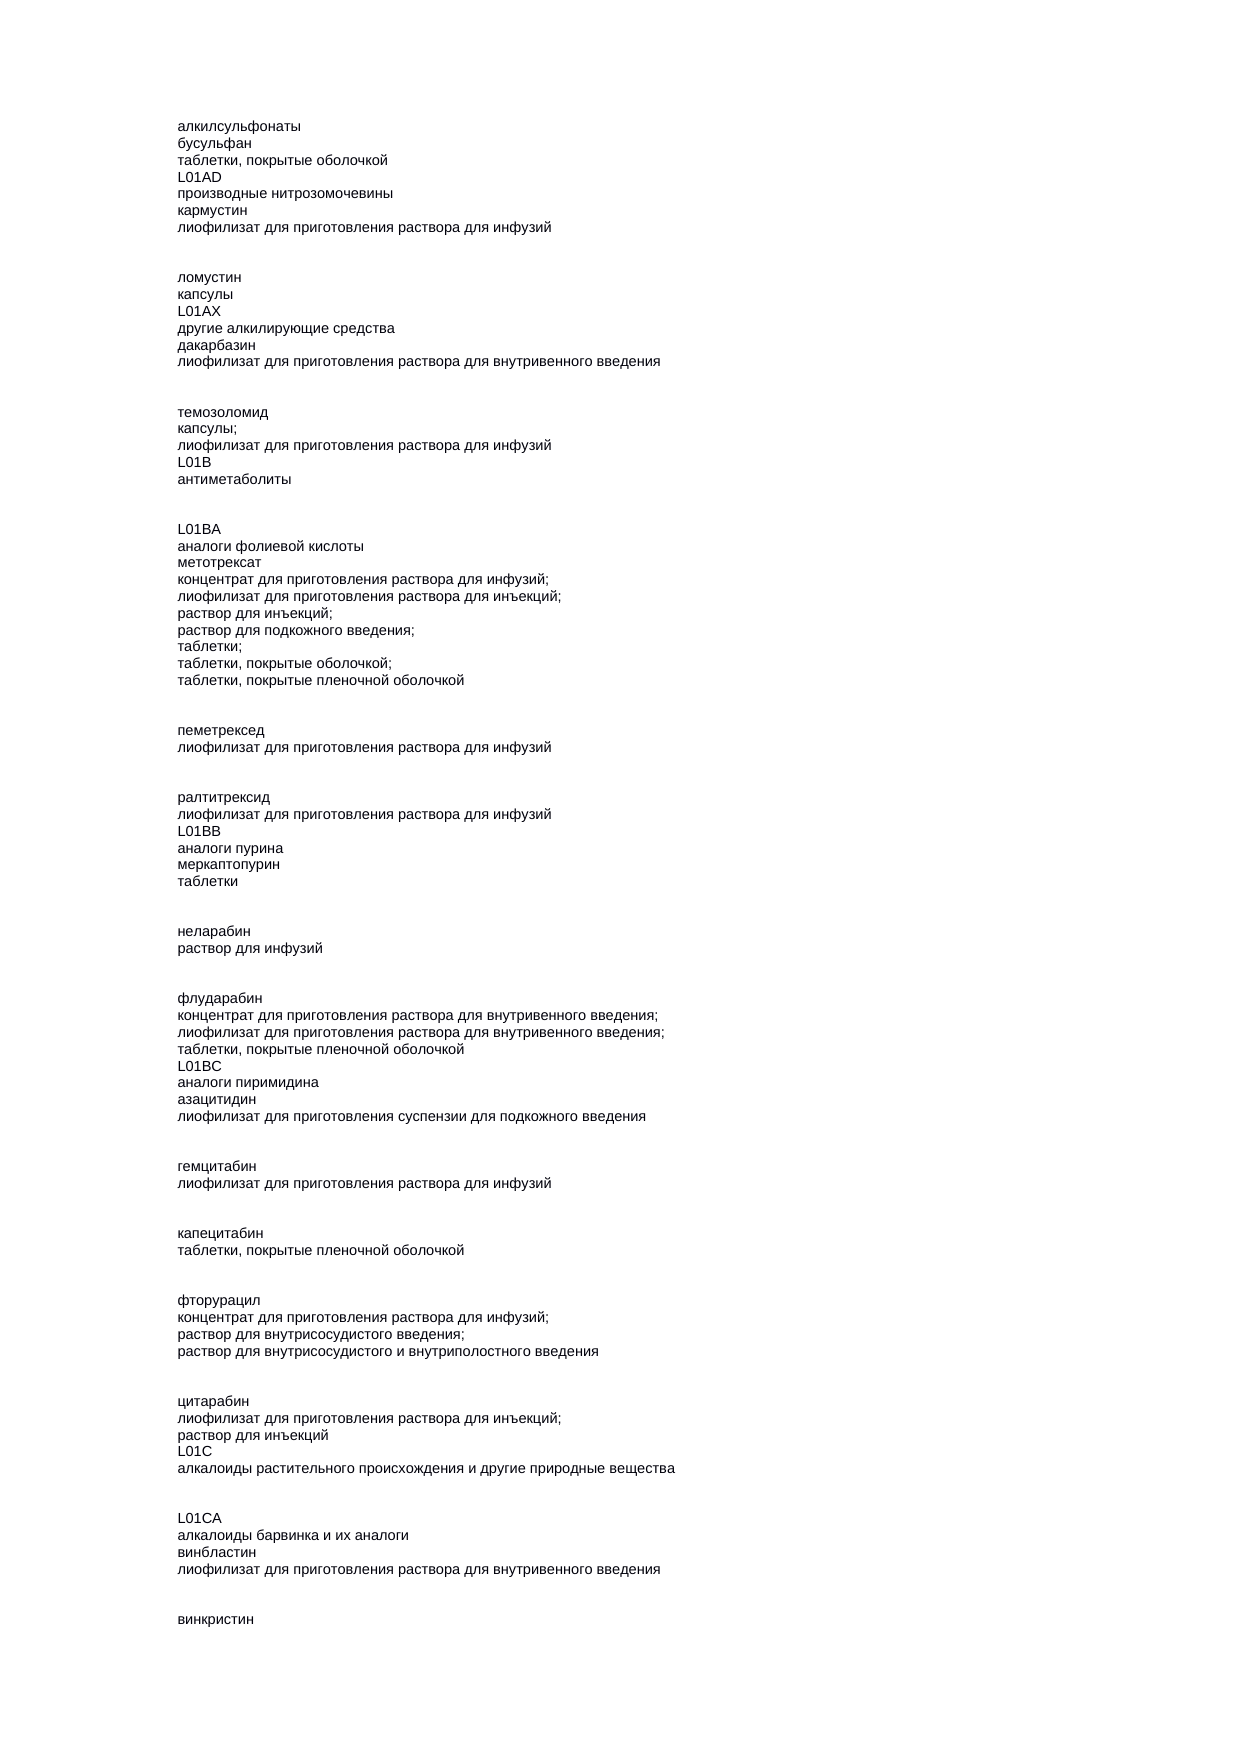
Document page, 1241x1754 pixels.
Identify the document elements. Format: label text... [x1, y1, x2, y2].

text кармустин [177, 202, 1152, 219]
text концентрат для приготовления раствора для инфузий; [177, 1309, 1152, 1326]
text L01B [177, 453, 1152, 470]
text алкалоиды растительного происхождения и другие природные вещества [177, 1460, 1152, 1477]
text флударабин [177, 990, 1152, 1007]
text производные нитрозомочевины [177, 185, 1152, 202]
text другие алкилирующие средства [177, 319, 1152, 336]
text L01CA [177, 1510, 1152, 1527]
text пеметрексед [177, 722, 1152, 739]
text концентрат для приготовления раствора для внутривенного введения; [177, 1007, 1152, 1024]
text таблетки, покрытые оболочкой [177, 152, 1152, 168]
text L01BC [177, 1057, 1152, 1074]
text лиофилизат для приготовления раствора для инфузий [177, 739, 1152, 755]
text винбластин [177, 1544, 1152, 1560]
text лиофилизат для приготовления суспензии для подкожного введения [177, 1108, 1152, 1124]
text винкристин [177, 1611, 1152, 1627]
text раствор для внутрисосудистого введения; [177, 1326, 1152, 1342]
text цитарабин [177, 1393, 1152, 1409]
text L01BA [177, 521, 1152, 537]
text аналоги пурина [177, 839, 1152, 856]
text раствор для внутрисосудистого и внутриполостного введения [177, 1342, 1152, 1359]
text темозоломид [177, 403, 1152, 420]
text азацитидин [177, 1091, 1152, 1108]
text капсулы; [177, 420, 1152, 437]
text аналоги пиримидина [177, 1074, 1152, 1091]
text ралтитрексид [177, 789, 1152, 806]
text меркаптопурин [177, 856, 1152, 873]
text алкилсульфонаты [177, 118, 1152, 135]
text таблетки, покрытые пленочной оболочкой [177, 672, 1152, 688]
text L01C [177, 1443, 1152, 1460]
text раствор для инъекций [177, 1426, 1152, 1443]
text капсулы [177, 286, 1152, 303]
text L01AD [177, 168, 1152, 185]
text L01BB [177, 822, 1152, 839]
text фторурацил [177, 1292, 1152, 1309]
text раствор для подкожного введения; [177, 621, 1152, 638]
text лиофилизат для приготовления раствора для внутривенного введения [177, 353, 1152, 370]
text метотрексат [177, 554, 1152, 571]
text таблетки, покрытые пленочной оболочкой [177, 1242, 1152, 1258]
text лиофилизат для приготовления раствора для инфузий [177, 806, 1152, 822]
text лиофилизат для приготовления раствора для внутривенного введения; [177, 1024, 1152, 1041]
text гемцитабин [177, 1158, 1152, 1175]
text таблетки; [177, 638, 1152, 655]
text таблетки, покрытые оболочкой; [177, 655, 1152, 672]
text раствор для инъекций; [177, 604, 1152, 621]
text лиофилизат для приготовления раствора для инфузий [177, 219, 1152, 236]
text лиофилизат для приготовления раствора для инъекций; [177, 1409, 1152, 1426]
text концентрат для приготовления раствора для инфузий; [177, 571, 1152, 588]
text лиофилизат для приготовления раствора для инъекций; [177, 588, 1152, 604]
text антиметаболиты [177, 470, 1152, 487]
text L01AX [177, 303, 1152, 319]
text таблетки [177, 873, 1152, 889]
text таблетки, покрытые пленочной оболочкой [177, 1041, 1152, 1057]
text неларабин [177, 923, 1152, 940]
text лиофилизат для приготовления раствора для инфузий [177, 437, 1152, 453]
text раствор для инфузий [177, 940, 1152, 957]
text лиофилизат для приготовления раствора для инфузий [177, 1175, 1152, 1191]
text дакарбазин [177, 336, 1152, 353]
text аналоги фолиевой кислоты [177, 537, 1152, 554]
text лиофилизат для приготовления раствора для внутривенного введения [177, 1560, 1152, 1577]
text капецитабин [177, 1225, 1152, 1242]
text бусульфан [177, 135, 1152, 152]
text алкалоиды барвинка и их аналоги [177, 1527, 1152, 1544]
text ломустин [177, 269, 1152, 286]
